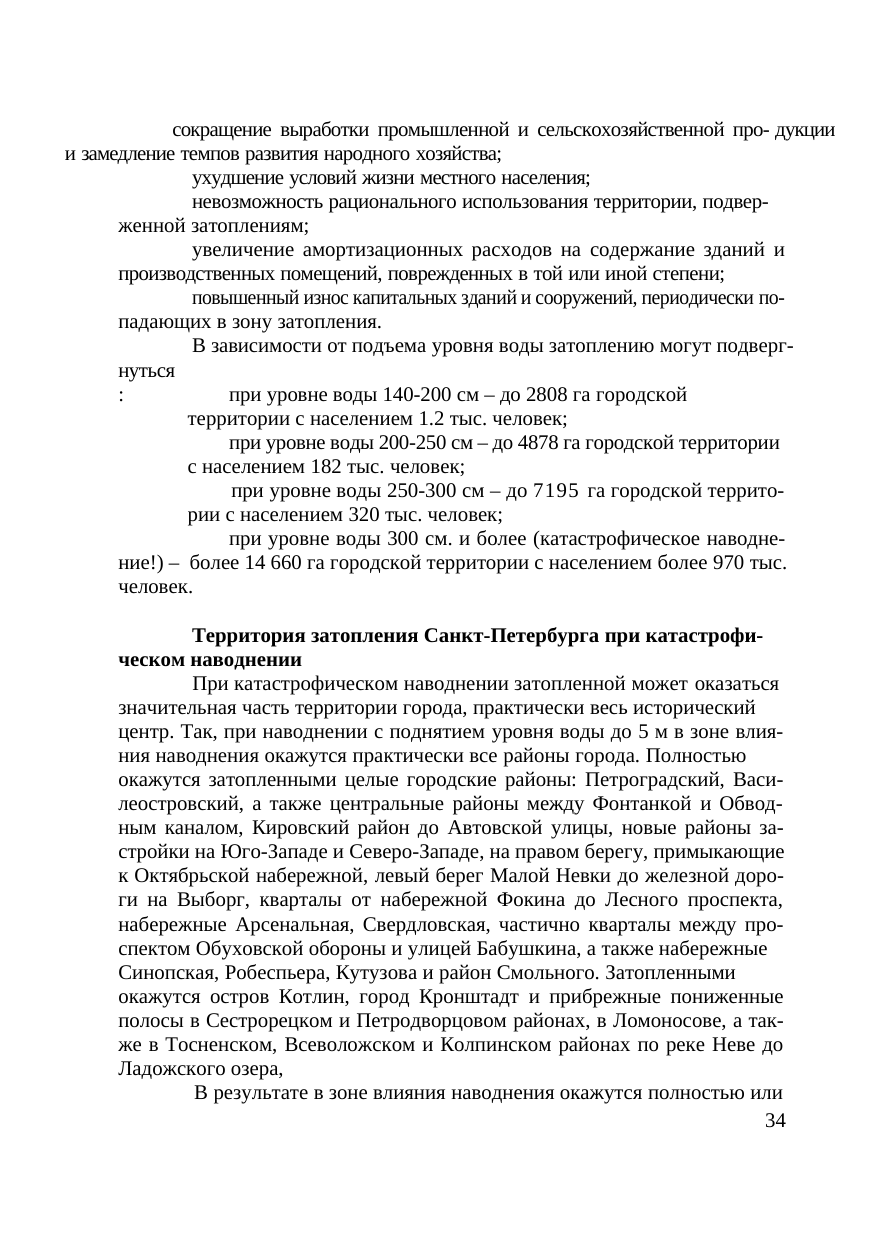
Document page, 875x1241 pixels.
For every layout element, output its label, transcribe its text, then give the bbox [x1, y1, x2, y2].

text В зависимости от подъема уровня воды затоплению могут подверг- [192, 333, 853, 357]
text ние!) – более 14 660 га городской территории с населением более 970 тыс. человек. [118, 550, 853, 598]
text увеличение амортизационных расходов на содержание зданий и производственных помещений, поврежденных в той или иной степени; [118, 237, 853, 285]
text нуться: [118, 357, 180, 406]
text при уровне воды 300 см. и более (катастрофическое наводне- [229, 526, 853, 550]
text сокращение выработки промышленной и сельскохозяйственной про- дукции и замедление темпов развития народного хозяйства; [64, 117, 842, 165]
text при уровне воды 140-200 см – до 2808 га городской территории с населением 1.2 тыс. человек; [187, 382, 789, 430]
subtitle Территория затопления Санкт-Петербурга при катастрофи- ческом наводнении [118, 623, 786, 671]
text при уровне воды 200-250 см – до 4878 га городской территории с населением 182 тыс. человек; [187, 430, 780, 478]
text повышенный износ капитальных зданий и сооружений, периодически по- падающих в зону затопления. [118, 285, 853, 333]
text при уровне воды 250-300 см – до 7195 га городской террито- рии с населением 320 тыс. человек; [187, 478, 789, 526]
text При катастрофическом наводнении затопленной может оказаться значительная часть территории города, практически весь исторический центр. Так, при наводнении с поднятием уровня воды до 5 м в зоне влия- ния наводнения окажутся практически все районы города. Полностью окажутся затопленными целые городские районы: Петроградский, Васи- леостровский, а также центральные районы между Фонтанкой и Обвод- ным каналом, Кировский район до Автовской улицы, новые районы за- стройки на Юго-Западе и Северо-Западе, на правом берегу, примыкающие к Октябрьской набережной, левый берег Малой Невки до железной доро- ги на Выборг, кварталы от набережной Фокина до Лесного проспекта, набережные Арсенальная, Свердловская, частично кварталы между про- спектом Обуховской обороны и улицей Бабушкина, а также набережные Синопская, Робеспьера, Кутузова и район Смольного. Затопленными окажутся остров Котлин, город Кронштадт и прибрежные пониженные полосы в Сестрорецком и Петродворцовом районах, в Ломоносове, а так- же в Тосненском, Всеволожском и Колпинском районах по реке Неве до Ладожского озера, [118, 671, 786, 1080]
text невозможность рационального использования территории, подвер- женной затоплениям; [118, 189, 786, 237]
text В результате в зоне влияния наводнения окажутся полностью или [194, 1080, 853, 1104]
text ухудшение условий жизни местного населения; [192, 165, 853, 189]
